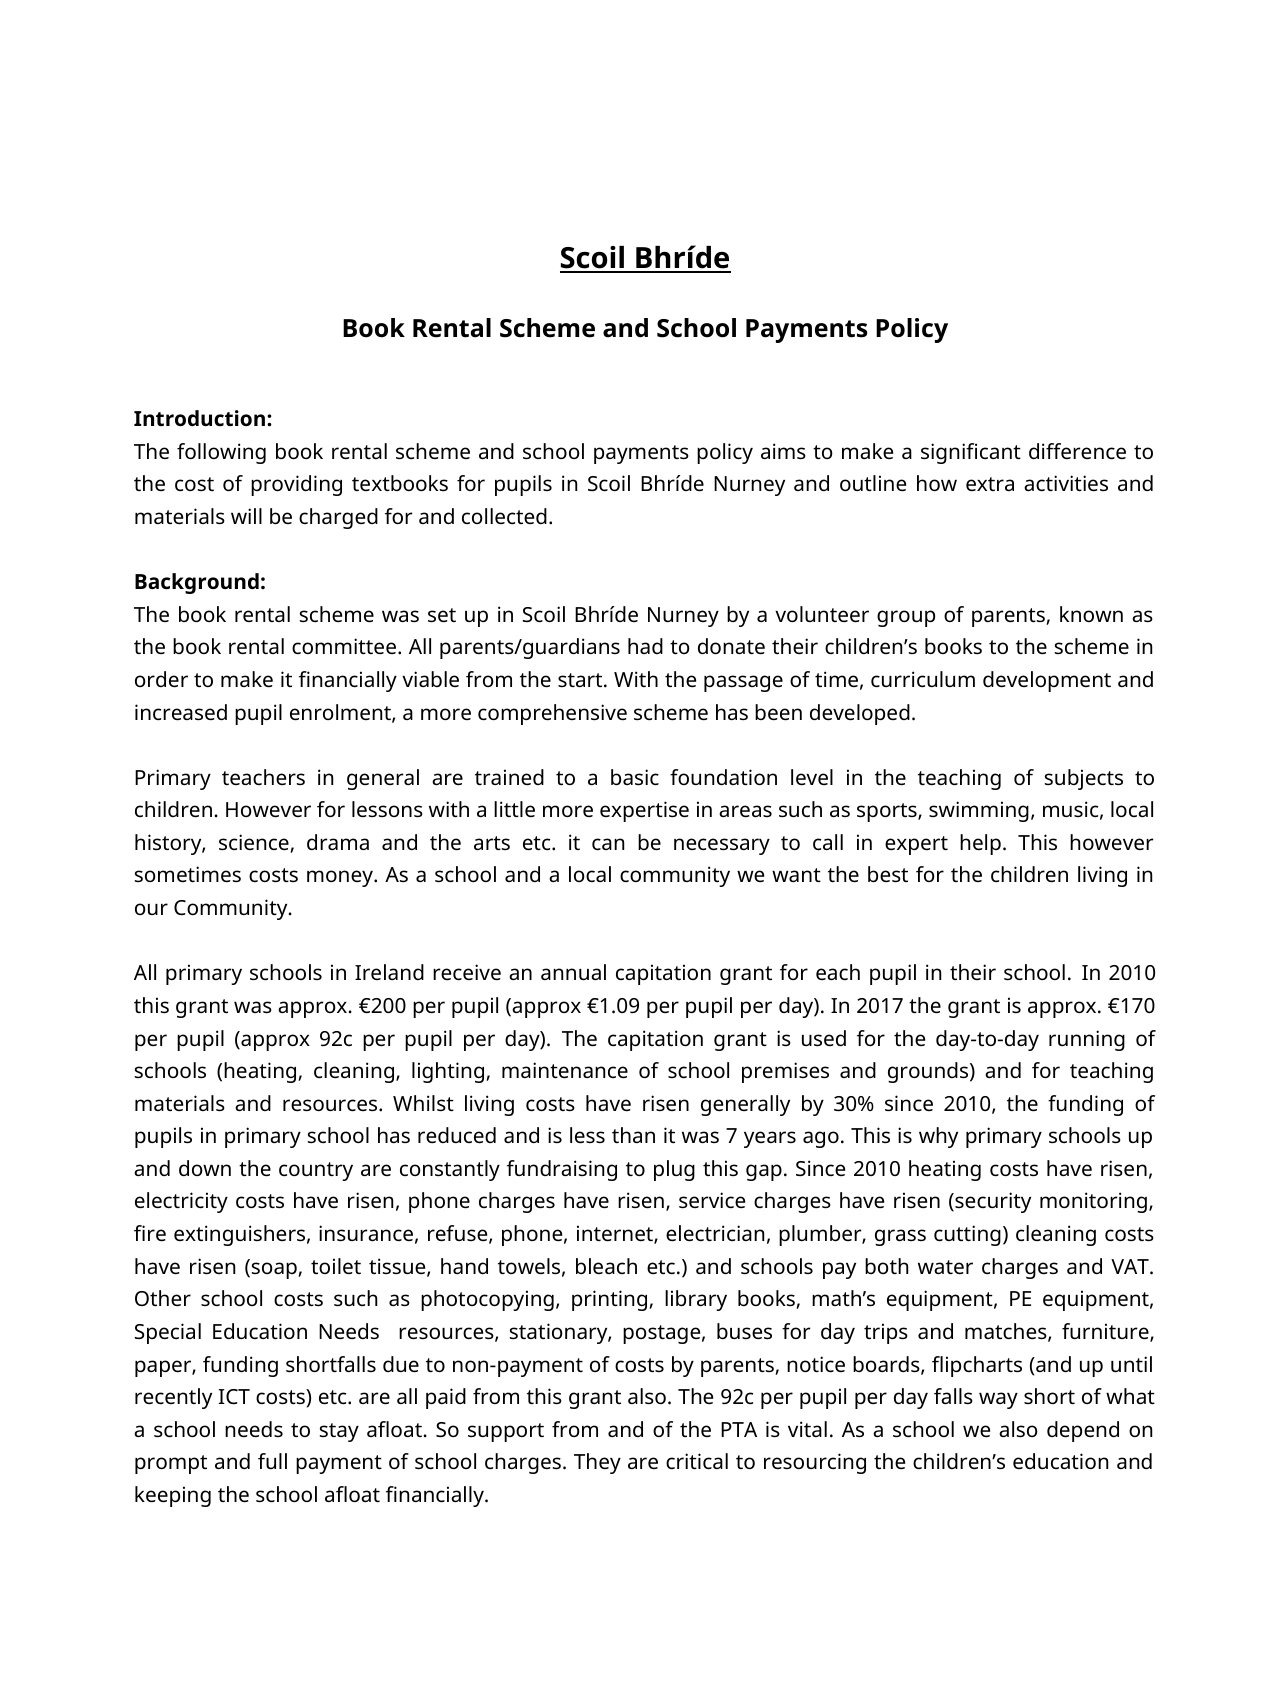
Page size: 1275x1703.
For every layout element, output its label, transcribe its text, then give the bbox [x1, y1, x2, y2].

text The book rental scheme was set up in Scoil Bhríde Nurney by a volunteer group of parents, known as the book rental committee. All parents/guardians had to donate their children’s books to the scheme in order to make it financially viable from the start. With the passage of time, curriculum development and increased pupil enrolment, a more comprehensive scheme has been developed. [134, 600, 1156, 726]
text Background: [134, 567, 1156, 596]
text Scoil Bhríde [134, 237, 1156, 277]
text All primary schools in Ireland receive an annual capitation grant for each pupil in their school. In 2010 this grant was approx. €200 per pupil (approx €1.09 per pupil per day). In 2017 the grant is approx. €170 per pupil (approx 92c per pupil per day). The capitation grant is used for the day-to-day running of schools (heating, cleaning, lighting, maintenance of school premises and grounds) and for teaching materials and resources. Whilst living costs have risen generally by 30% since 2010, the funding of pupils in primary school has reduced and is less than it was 7 years ago. This is why primary schools up and down the country are constantly fundraising to plug this gap. Since 2010 heating costs have risen, electricity costs have risen, phone charges have risen, service charges have risen (security monitoring, fire extinguishers, insurance, refuse, phone, internet, electrician, plumber, grass cutting) cleaning costs have risen (soap, toilet tissue, hand towels, bleach etc.) and schools pay both water charges and VAT. Other school costs such as photocopying, printing, library books, math’s equipment, PE equipment, Special Education Needs resources, stationary, postage, buses for day trips and matches, furniture, paper, funding shortfalls due to non-payment of costs by parents, notice boards, flipcharts (and up until recently ICT costs) etc. are all paid from this grant also. The 92c per pupil per day falls way short of what a school needs to stay afloat. So support from and of the PTA is vital. As a school we also depend on prompt and full payment of school charges. They are critical to resourcing the children’s education and keeping the school afloat financially. [134, 958, 1156, 1508]
text The following book rental scheme and school payments policy aims to make a significant difference to the cost of providing textbooks for pupils in Scoil Bhríde Nurney and outline how extra activities and materials will be charged for and collected. [134, 437, 1156, 530]
text Book Rental Scheme and School Payments Policy [134, 311, 1156, 345]
text Primary teachers in general are trained to a basic foundation level in the teaching of subjects to children. However for lessons with a little more expertise in areas such as sports, swimming, music, local history, science, drama and the arts etc. it can be necessary to call in expert help. This however sometimes costs money. As a school and a local community we want the best for the children living in our Community. [134, 763, 1156, 922]
text Introduction: [134, 404, 1156, 433]
